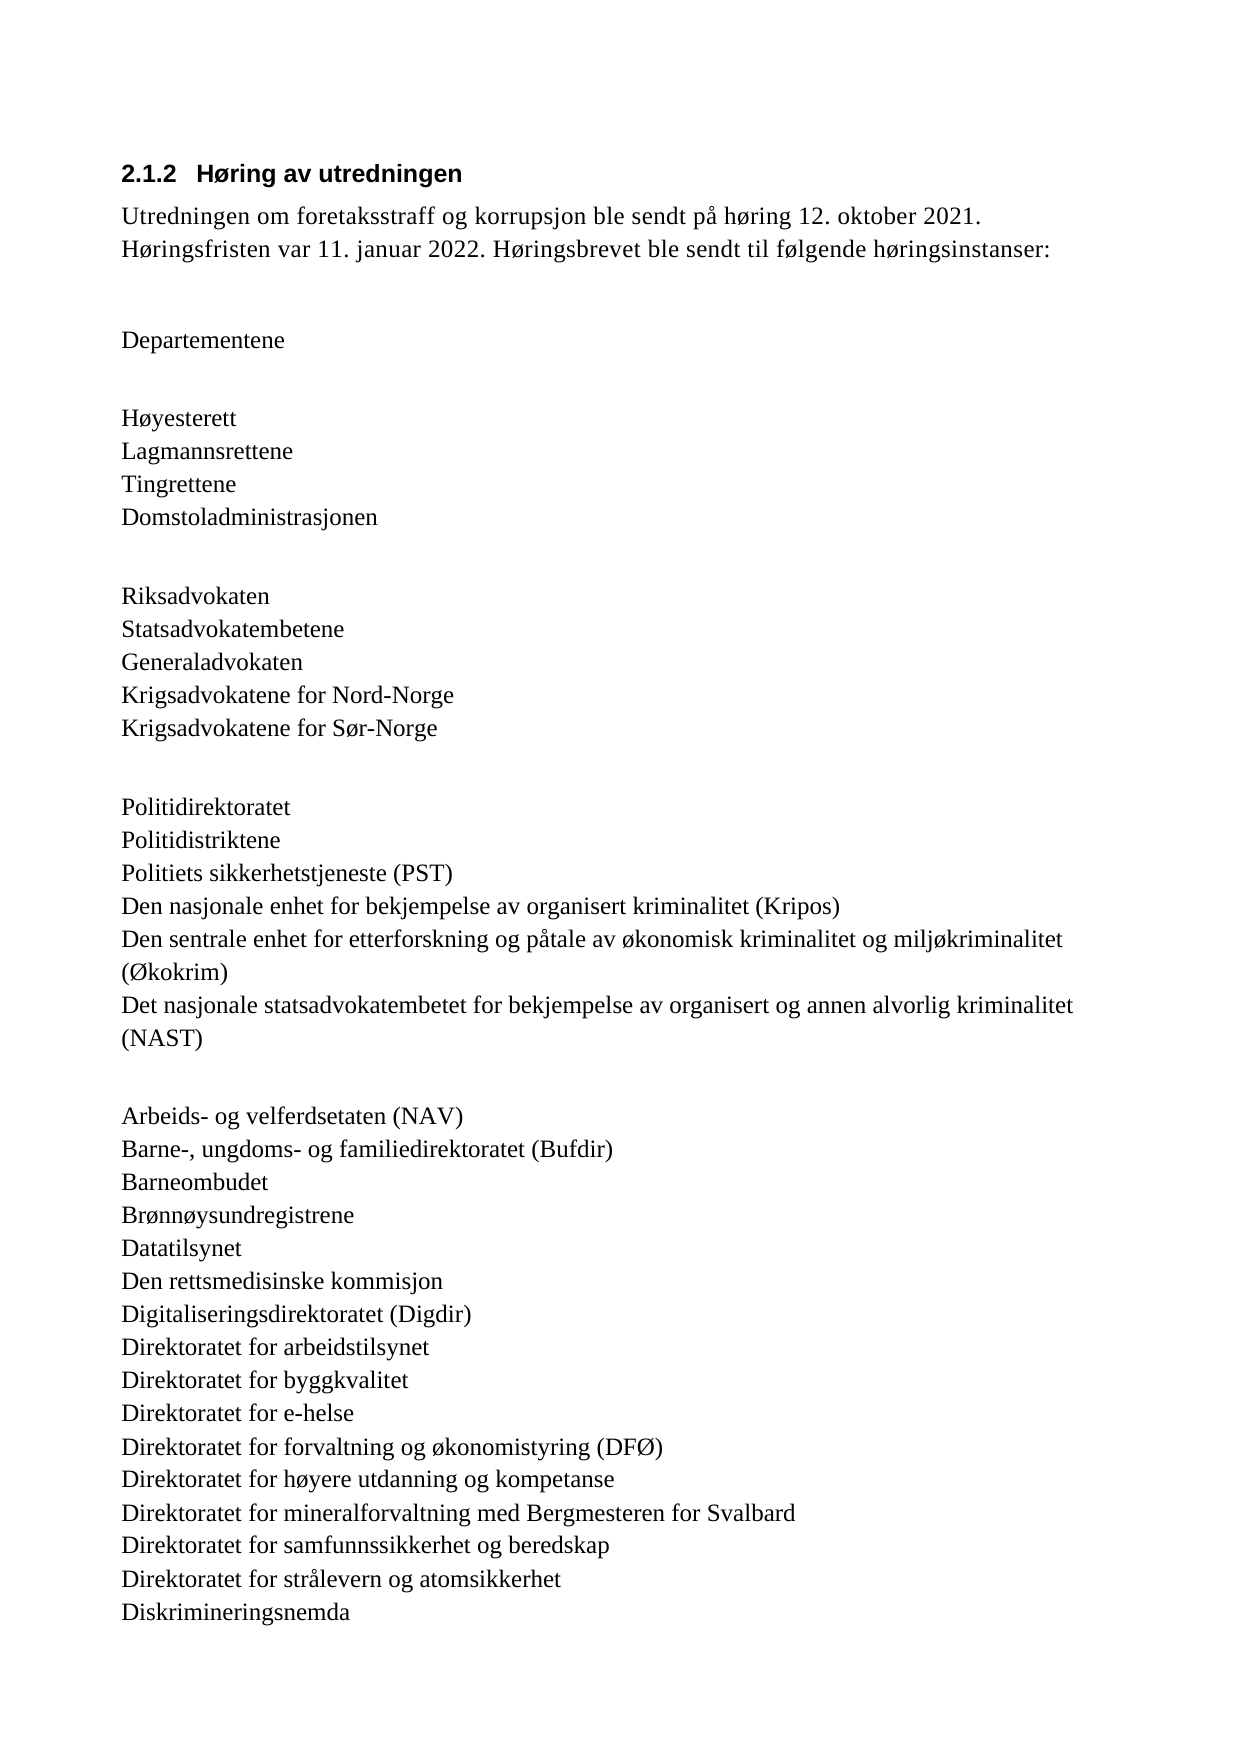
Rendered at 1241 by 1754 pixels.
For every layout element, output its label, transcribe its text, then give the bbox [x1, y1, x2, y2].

list Arbeids- og velferdsetaten (NAV) [121, 1101, 1119, 1130]
list Krigsadvokatene for Sør-Norge [121, 713, 1119, 742]
list Datatilsynet [121, 1233, 1119, 1262]
list Brønnøysundregistrene [121, 1200, 1119, 1229]
list Direktoratet for mineralforvaltning med Bergmesteren for Svalbard [121, 1498, 1119, 1526]
text Utredningen om foretaksstraff og korrupsjon ble sendt på høring 12. oktober 2021. Høringsfristen var 11. januar 2022. Høringsbrevet ble sendt til følgende høringsinstanser: [121, 201, 1119, 263]
list Det nasjonale statsadvokatembetet for bekjempelse av organisert og annen alvorlig kriminalitet (NAST) [121, 990, 1119, 1052]
list Statsadvokatembetene [121, 614, 1119, 643]
list Tingrettene [121, 469, 1119, 498]
list Den nasjonale enhet for bekjempelse av organisert kriminalitet (Kripos) [121, 891, 1119, 919]
list Direktoratet for høyere utdanning og kompetanse [121, 1464, 1119, 1493]
list Høyesterett [121, 403, 1119, 432]
list Barne-, ungdoms- og familiedirektoratet (Bufdir) [121, 1134, 1119, 1163]
list Direktoratet for strålevern og atomsikkerhet [121, 1564, 1119, 1592]
list Direktoratet for arbeidstilsynet [121, 1332, 1119, 1361]
list Riksadvokaten [121, 581, 1119, 610]
list Domstoladministrasjonen [121, 502, 1119, 531]
list Barneombudet [121, 1167, 1119, 1196]
list Diskrimineringsnemda [121, 1597, 1119, 1625]
list Departementene [121, 325, 1119, 354]
subtitle Høring av utredningen [121, 159, 1119, 188]
list Den sentrale enhet for etterforskning og påtale av økonomisk kriminalitet og miljøkriminalitet (Økokrim) [121, 924, 1119, 986]
list Politidistriktene [121, 825, 1119, 853]
list Direktoratet for byggkvalitet [121, 1366, 1119, 1394]
list Politiets sikkerhetstjeneste (PST) [121, 858, 1119, 886]
list Den rettsmedisinske kommisjon [121, 1266, 1119, 1295]
list Krigsadvokatene for Nord-Norge [121, 680, 1119, 709]
list Politidirektoratet [121, 792, 1119, 820]
list Direktoratet for e-helse [121, 1398, 1119, 1427]
list Digitaliseringsdirektoratet (Digdir) [121, 1299, 1119, 1328]
list Direktoratet for samfunnssikkerhet og beredskap [121, 1531, 1119, 1559]
list Generaladvokaten [121, 647, 1119, 676]
list Direktoratet for forvaltning og økonomistyring (DFØ) [121, 1432, 1119, 1460]
list Lagmannsrettene [121, 436, 1119, 465]
